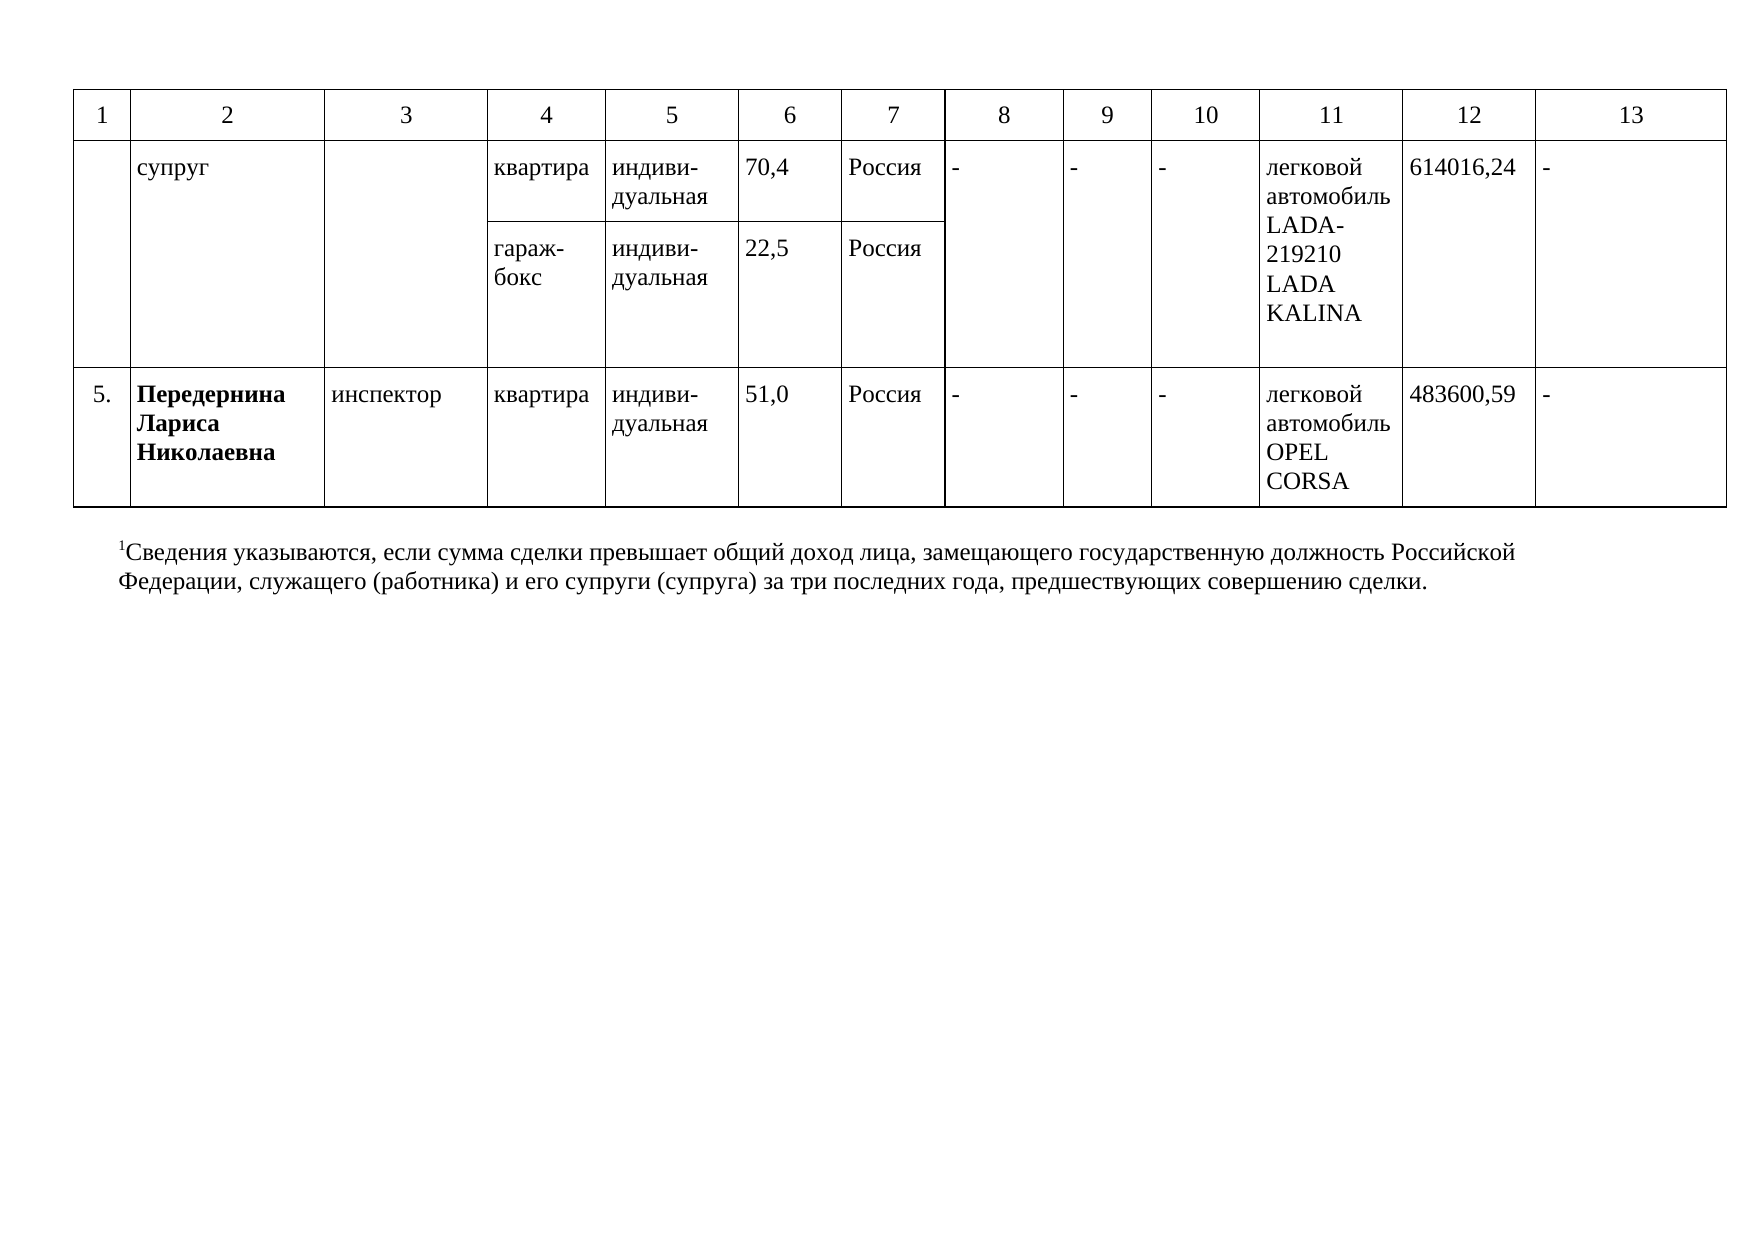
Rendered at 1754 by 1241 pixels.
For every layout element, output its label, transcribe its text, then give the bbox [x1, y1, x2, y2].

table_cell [606, 90, 738, 140]
table_cell индиви-дуальная [606, 141, 738, 221]
table_cell Россия [842, 222, 944, 367]
table_cell - [1152, 141, 1259, 367]
table_cell 614016,24 [1403, 141, 1535, 367]
text 1Сведения указываются, если сумма сделки превышает общий доход лица, замещающего государственную должность Российской Федерации, служащего (работника) и его супруги (супруга) за три последних года, предшествующих совершению сделки. [118, 537, 1636, 595]
table_cell инспектор [325, 368, 487, 506]
table_cell Россия 7 [842, 90, 944, 140]
table_cell - [1536, 141, 1726, 367]
table_cell легковой автомобиль OPEL CORSA [1260, 368, 1402, 506]
table_cell 483600,59 [1403, 368, 1535, 506]
table_cell квартира [488, 368, 605, 506]
table_cell - [1152, 368, 1259, 506]
table_cell Россия [842, 141, 944, 221]
table_cell 5. [74, 368, 130, 506]
table_cell 22,5 [739, 222, 841, 367]
table_cell Передернина Лариса Николаевна [131, 368, 324, 506]
table_cell супруг [131, 141, 324, 367]
table_cell - [1536, 368, 1726, 506]
table_cell 70,4 [739, 141, 841, 221]
table_cell 51,0 [739, 368, 841, 506]
table_cell индиви-дуальная [606, 368, 738, 506]
table_cell - [946, 368, 1063, 506]
table_cell Россия [842, 368, 944, 506]
table_cell легковой автомобиль LADA-219210 LADA KALINA [1260, 141, 1402, 367]
table_cell [74, 141, 130, 367]
table_cell квартира [488, 141, 605, 221]
table_cell - [1064, 141, 1151, 367]
table_cell гараж-бокс [488, 222, 605, 367]
table_cell 60000,0 6 [739, 90, 841, 140]
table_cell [488, 90, 605, 140]
table_cell индиви-дуальная [606, 222, 738, 367]
table_cell - [946, 141, 1063, 367]
table_cell - [1064, 368, 1151, 506]
table_cell [325, 141, 487, 367]
